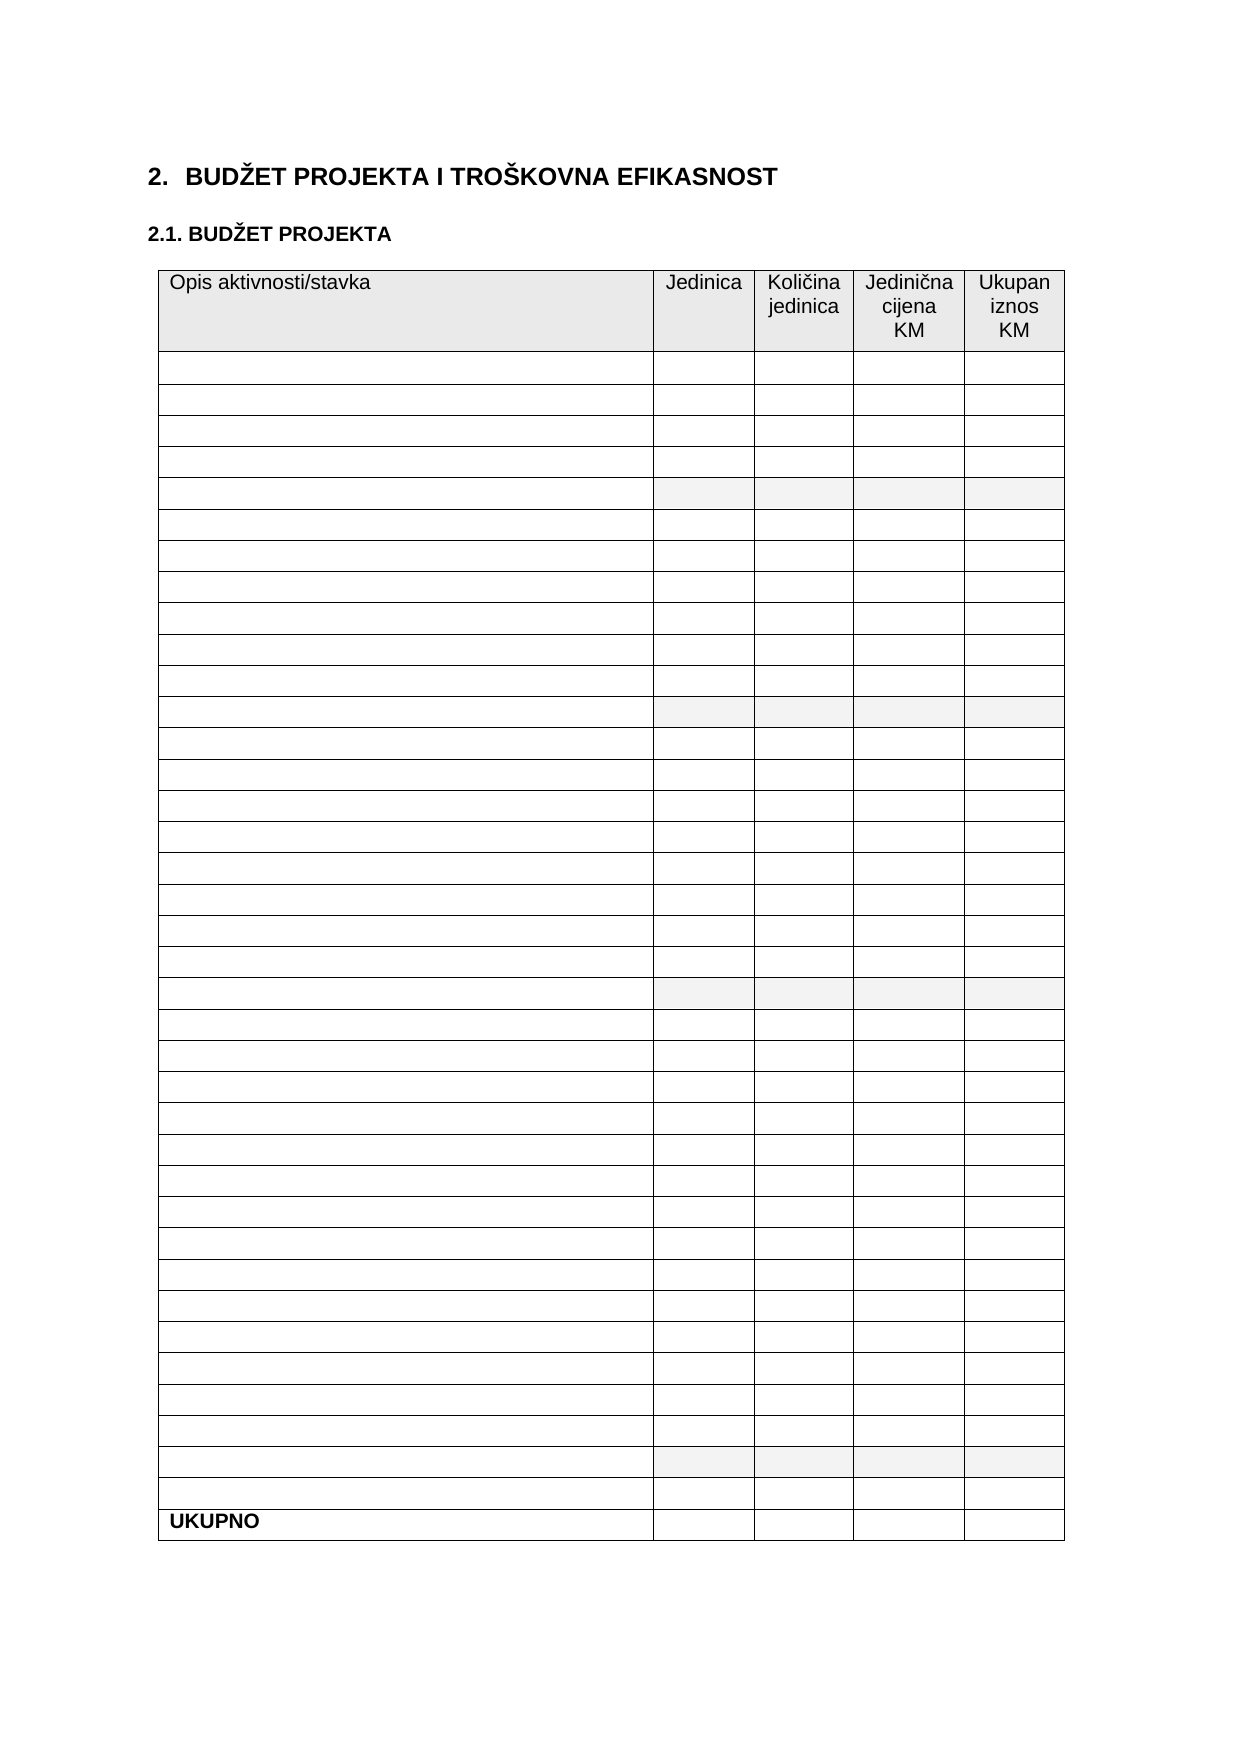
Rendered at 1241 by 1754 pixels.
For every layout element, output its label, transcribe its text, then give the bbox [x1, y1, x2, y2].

table_cell [965, 447, 1064, 477]
table_cell [654, 1072, 754, 1102]
table_cell [854, 385, 964, 415]
table_header Jedinica [654, 271, 754, 351]
table_cell [654, 791, 754, 821]
table_cell [654, 666, 754, 696]
table_cell [159, 1041, 653, 1071]
table_cell [755, 853, 853, 883]
table_cell [159, 1166, 653, 1196]
table_cell [159, 1353, 653, 1383]
table_cell [854, 572, 964, 602]
table_cell [854, 760, 964, 790]
table_cell [755, 416, 853, 446]
table_cell [654, 1510, 754, 1540]
table_cell [854, 635, 964, 665]
table_cell [965, 1510, 1064, 1540]
table_cell [755, 1478, 853, 1508]
table_cell [159, 572, 653, 602]
table_cell [965, 1416, 1064, 1446]
table_cell [159, 1260, 653, 1290]
table_cell [159, 916, 653, 946]
table_cell [854, 1228, 964, 1258]
table_cell [965, 947, 1064, 977]
table_cell [755, 947, 853, 977]
table_cell [159, 1322, 653, 1352]
table_cell [159, 635, 653, 665]
table_cell [159, 541, 653, 571]
table_cell [159, 1197, 653, 1227]
table_cell [654, 1010, 754, 1040]
table_cell [755, 1260, 853, 1290]
table_cell [654, 885, 754, 915]
table_cell [854, 1103, 964, 1133]
table_cell [755, 1041, 853, 1071]
table_cell [854, 1416, 964, 1446]
table_cell [965, 478, 1064, 508]
table_cell [965, 760, 1064, 790]
table_cell [755, 822, 853, 852]
table_cell [854, 666, 964, 696]
table_cell [965, 510, 1064, 540]
table_cell [755, 385, 853, 415]
table_cell [159, 791, 653, 821]
table_cell [965, 385, 1064, 415]
table_cell [854, 510, 964, 540]
table_cell [854, 1135, 964, 1165]
table_cell [755, 791, 853, 821]
table_cell [965, 822, 1064, 852]
table_cell [755, 760, 853, 790]
table_cell [854, 1072, 964, 1102]
table_cell [654, 1041, 754, 1071]
table_cell [755, 1135, 853, 1165]
table_cell [854, 416, 964, 446]
table_cell [854, 1353, 964, 1383]
table_cell [654, 510, 754, 540]
table_cell [854, 603, 964, 633]
table_cell [654, 352, 754, 383]
table_cell [854, 978, 964, 1008]
table_cell [159, 416, 653, 446]
table_cell [965, 1010, 1064, 1040]
table_cell [654, 1322, 754, 1352]
table_cell [965, 728, 1064, 758]
table_cell [965, 1260, 1064, 1290]
table_cell [755, 447, 853, 477]
table_cell [159, 697, 653, 727]
table_cell [965, 1041, 1064, 1071]
table_header Jedinična cijena KM [854, 271, 964, 351]
table_cell [965, 541, 1064, 571]
table_cell [854, 1010, 964, 1040]
table_cell [159, 885, 653, 915]
table_cell [159, 1228, 653, 1258]
table_cell [159, 728, 653, 758]
table_cell [654, 572, 754, 602]
table_cell [159, 822, 653, 852]
table_cell [755, 1510, 853, 1540]
table_cell [755, 728, 853, 758]
table_cell [755, 1416, 853, 1446]
table_cell [654, 1166, 754, 1196]
table_cell [854, 1166, 964, 1196]
table_cell [654, 1197, 754, 1227]
table_cell [755, 1322, 853, 1352]
table_cell [854, 1322, 964, 1352]
table_cell [159, 1478, 653, 1508]
table_cell [159, 666, 653, 696]
table_cell [965, 1135, 1064, 1165]
table_cell [965, 352, 1064, 383]
table_cell [755, 916, 853, 946]
table_cell [755, 1072, 853, 1102]
table_cell [159, 1291, 653, 1321]
table_cell [654, 947, 754, 977]
table_cell [965, 791, 1064, 821]
table_cell [965, 1447, 1064, 1477]
table_cell [965, 1385, 1064, 1415]
table_cell [159, 385, 653, 415]
table_cell [854, 728, 964, 758]
table_cell [159, 1135, 653, 1165]
table_cell [854, 1385, 964, 1415]
table_cell [159, 447, 653, 477]
table_cell [965, 1197, 1064, 1227]
table_cell [965, 1072, 1064, 1102]
table_cell [159, 947, 653, 977]
table_cell [159, 478, 653, 508]
table_cell [755, 635, 853, 665]
table_cell [854, 1510, 964, 1540]
table_cell [654, 1478, 754, 1508]
table_cell [965, 603, 1064, 633]
table_cell [755, 352, 853, 383]
table_cell [854, 822, 964, 852]
table_cell [965, 1322, 1064, 1352]
table_cell UKUPNO [159, 1510, 653, 1540]
table_cell [755, 978, 853, 1008]
table_cell [654, 1416, 754, 1446]
table_cell [755, 666, 853, 696]
table_cell [654, 603, 754, 633]
table_cell [654, 728, 754, 758]
table_cell [654, 822, 754, 852]
table_header Opis aktivnosti/stavka [159, 271, 653, 351]
table_cell [854, 352, 964, 383]
table_cell [755, 1385, 853, 1415]
table_cell [159, 1010, 653, 1040]
table_cell [159, 978, 653, 1008]
table_cell [755, 697, 853, 727]
table_cell [965, 1353, 1064, 1383]
table_cell [965, 1166, 1064, 1196]
table_cell [854, 447, 964, 477]
table_cell [965, 697, 1064, 727]
table_cell [854, 791, 964, 821]
table_cell [654, 1353, 754, 1383]
table_cell [965, 1228, 1064, 1258]
table_cell [854, 1260, 964, 1290]
table_cell [654, 1385, 754, 1415]
table_cell [654, 416, 754, 446]
table_cell [755, 541, 853, 571]
table_cell [854, 697, 964, 727]
table_cell [159, 352, 653, 383]
table_cell [654, 1291, 754, 1321]
table_cell [654, 697, 754, 727]
table_cell [654, 916, 754, 946]
table_header Količina jedinica [755, 271, 853, 351]
table_cell [654, 447, 754, 477]
table_cell [654, 760, 754, 790]
table_cell [159, 1416, 653, 1446]
table_cell [854, 1197, 964, 1227]
table_cell [854, 947, 964, 977]
table_cell [965, 416, 1064, 446]
table_cell [965, 666, 1064, 696]
table_cell [755, 1291, 853, 1321]
table_cell [654, 635, 754, 665]
table_cell [965, 572, 1064, 602]
table_cell [755, 1103, 853, 1133]
table_cell [159, 1072, 653, 1102]
table_cell [654, 1447, 754, 1477]
table_cell [654, 478, 754, 508]
table_cell [654, 1228, 754, 1258]
table_cell [854, 1478, 964, 1508]
table_cell [755, 510, 853, 540]
table_cell [755, 603, 853, 633]
table_cell [654, 1260, 754, 1290]
table_cell [654, 385, 754, 415]
table_cell [159, 1447, 653, 1477]
table_cell [854, 1447, 964, 1477]
table_cell [755, 1010, 853, 1040]
table_cell [654, 1103, 754, 1133]
table_cell [965, 885, 1064, 915]
table_header Ukupan iznos KM [965, 271, 1064, 351]
table_cell [854, 1291, 964, 1321]
table_cell [159, 510, 653, 540]
table_cell [159, 760, 653, 790]
table_cell [654, 541, 754, 571]
table_cell [755, 572, 853, 602]
table_cell [965, 1291, 1064, 1321]
text 2.1. BUDŽET PROJEKTA [148, 222, 1093, 246]
table_cell [755, 885, 853, 915]
table_cell [755, 1228, 853, 1258]
table_cell [965, 1103, 1064, 1133]
table_cell [755, 478, 853, 508]
table_cell [159, 853, 653, 883]
subtitle BUDŽET PROJEKTA I TROŠKOVNA EFIKASNOST [148, 162, 1093, 190]
table_cell [854, 541, 964, 571]
table_cell [965, 978, 1064, 1008]
table_cell [755, 1447, 853, 1477]
table_cell [854, 885, 964, 915]
table_cell [654, 853, 754, 883]
table_cell [654, 1135, 754, 1165]
table_cell [965, 916, 1064, 946]
table_cell [854, 478, 964, 508]
table_cell [854, 916, 964, 946]
table_cell [755, 1197, 853, 1227]
table_cell [755, 1166, 853, 1196]
table_cell [965, 853, 1064, 883]
table_cell [159, 603, 653, 633]
table_cell [654, 978, 754, 1008]
table_cell [965, 635, 1064, 665]
table_cell [854, 853, 964, 883]
table_cell [755, 1353, 853, 1383]
table_cell [159, 1385, 653, 1415]
table_cell [965, 1478, 1064, 1508]
table_cell [854, 1041, 964, 1071]
table_cell [159, 1103, 653, 1133]
